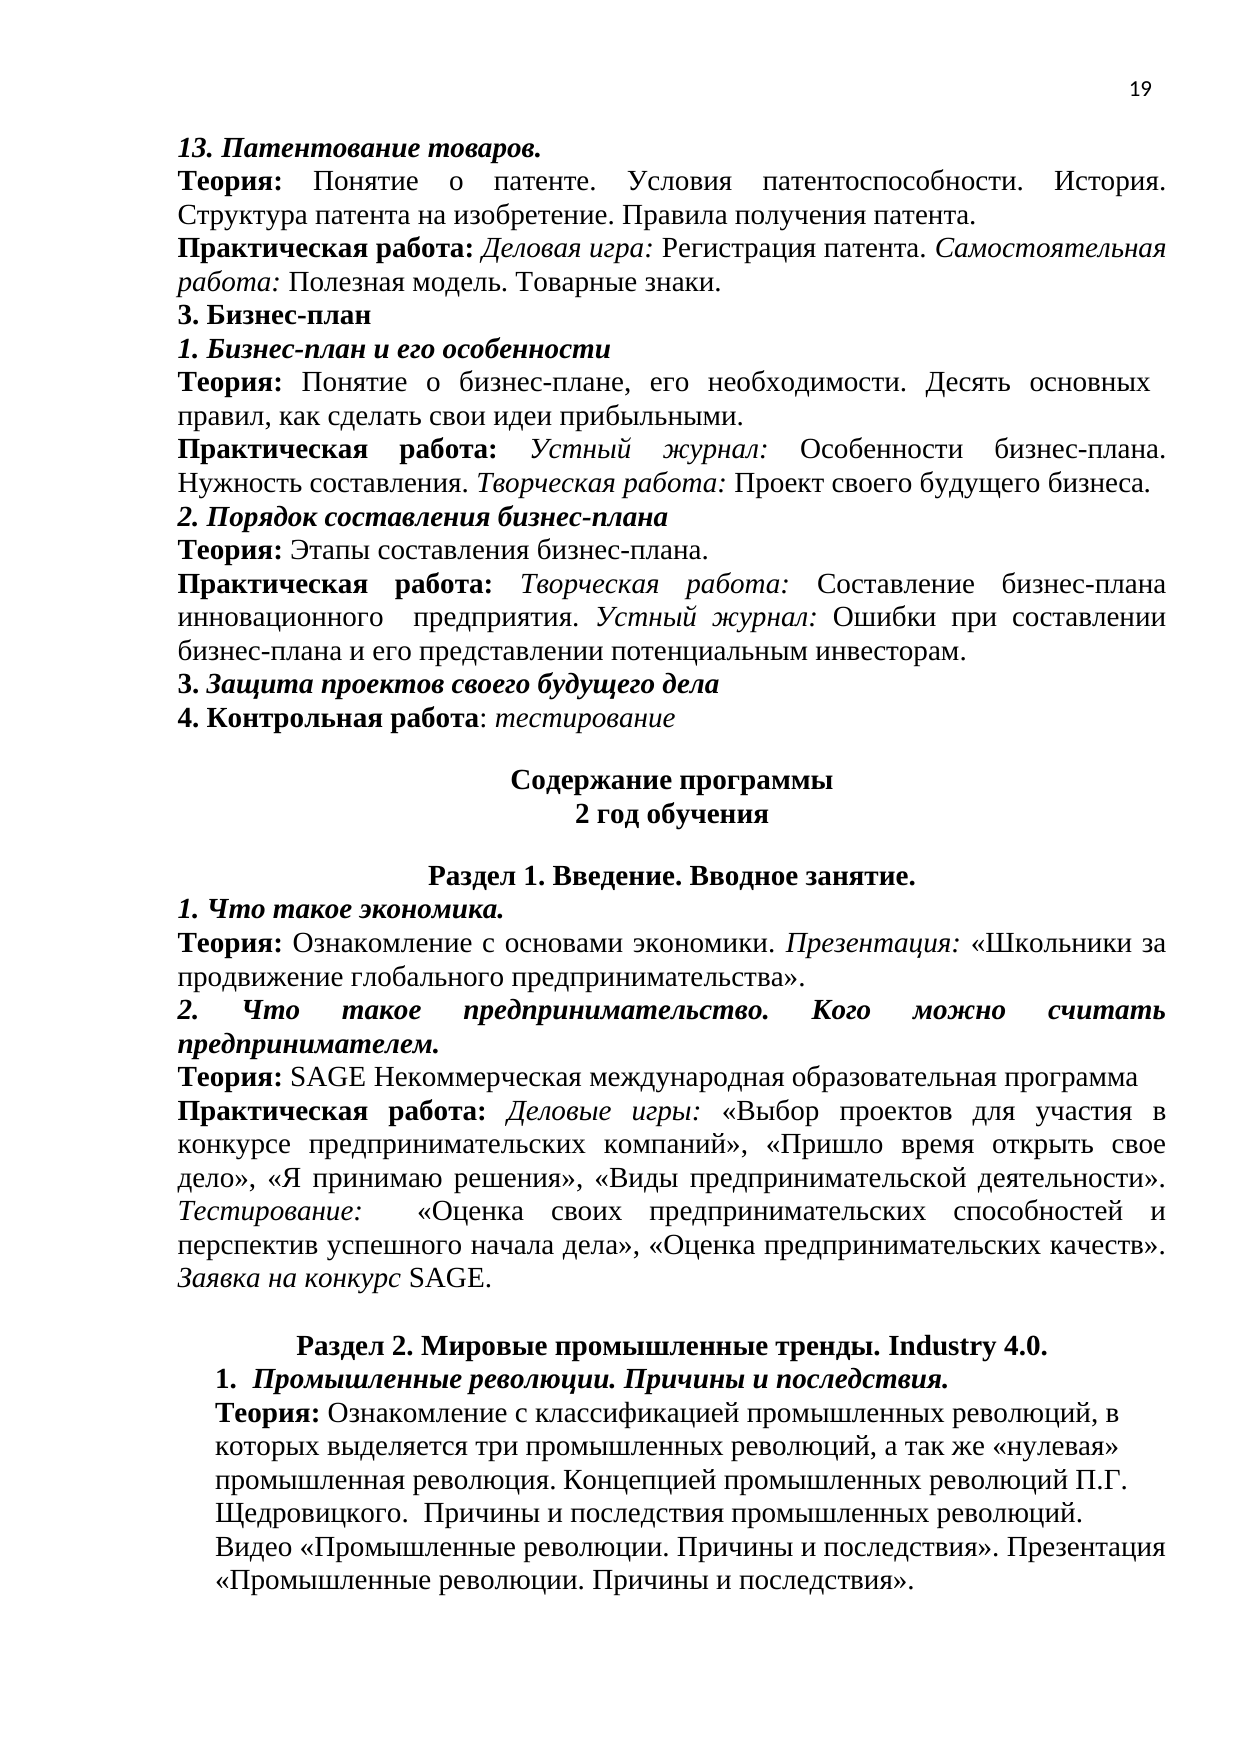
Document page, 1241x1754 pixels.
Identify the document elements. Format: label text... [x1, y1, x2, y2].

text Теория: Понятие о патенте. Условия патентоспособности. История. Структура патента на изобретение. Правила получения патента. [177, 163, 1167, 230]
text 1. Бизнес-план и его особенности [177, 331, 1167, 364]
text Практическая работа: Деловая игра: Регистрация патента. Самостоятельная работа: Полезная модель. Товарные знаки. [177, 230, 1167, 297]
text 13. Патентование товаров. [177, 130, 1167, 163]
text Практическая работа: Творческая работа: Составление бизнес-плана инновационного предприятия. Устный журнал: Ошибки при составлении бизнес-плана и его представлении потенциальным инвесторам. [177, 566, 1167, 666]
text Раздел 1. Введение. Вводное занятие. [177, 858, 1167, 892]
text Теория: Этапы составления бизнес-плана. [177, 532, 1167, 566]
text Теория: Ознакомление с основами экономики. Презентация: «Школьники за продвижение глобального предпринимательства». [177, 925, 1167, 992]
text 3. Защита проектов своего будущего дела [177, 666, 1167, 700]
text Раздел 2. Мировые промышленные тренды. Industry 4.0. [177, 1328, 1167, 1361]
text Теория: Ознакомление с классификацией промышленных революций, в которых выделяется три промышленных революций, а так же «нулевая» промышленная революция. Концепцией промышленных революций П.Г. Щедровицкого. Причины и последствия промышленных революций. Видео «Промышленные революции. Причины и последствия». Презентация «Промышленные революции. Причины и последствия». [215, 1395, 1167, 1596]
text 2. Порядок составления бизнес-плана [177, 499, 1167, 532]
text Практическая работа: Устный журнал: Особенности бизнес-плана. Нужность составления. Творческая работа: Проект своего будущего бизнеса. [177, 432, 1167, 499]
text Теория: SAGE Некоммерческая международная образовательная программа [177, 1059, 1166, 1093]
text 4. Контрольная работа: тестирование [177, 700, 1167, 733]
text Теория: Понятие о бизнес-плане, его необходимости. Десять основных правил, как сделать свои идеи прибыльными. [177, 364, 1152, 432]
text 1. Что такое экономика. [177, 892, 1167, 925]
text Содержание программы [177, 762, 1167, 796]
list Промышленные революции. Причины и последствия. [215, 1361, 1167, 1395]
text 2 год обучения [177, 796, 1167, 829]
text 3. Бизнес-план [177, 297, 1167, 331]
text 2. Что такое предпринимательство. Кого можно считать предпринимателем. [177, 992, 1167, 1059]
text Практическая работа: Деловые игры: «Выбор проектов для участия в конкурсе предпринимательских компаний», «Пришло время открыть свое дело», «Я принимаю решения», «Виды предпринимательской деятельности». Тестирование: «Оценка своих предпринимательских способностей и перспектив успешного начала дела», «Оценка предпринимательских качеств». Заявка на конкурс SAGE. [177, 1093, 1167, 1294]
